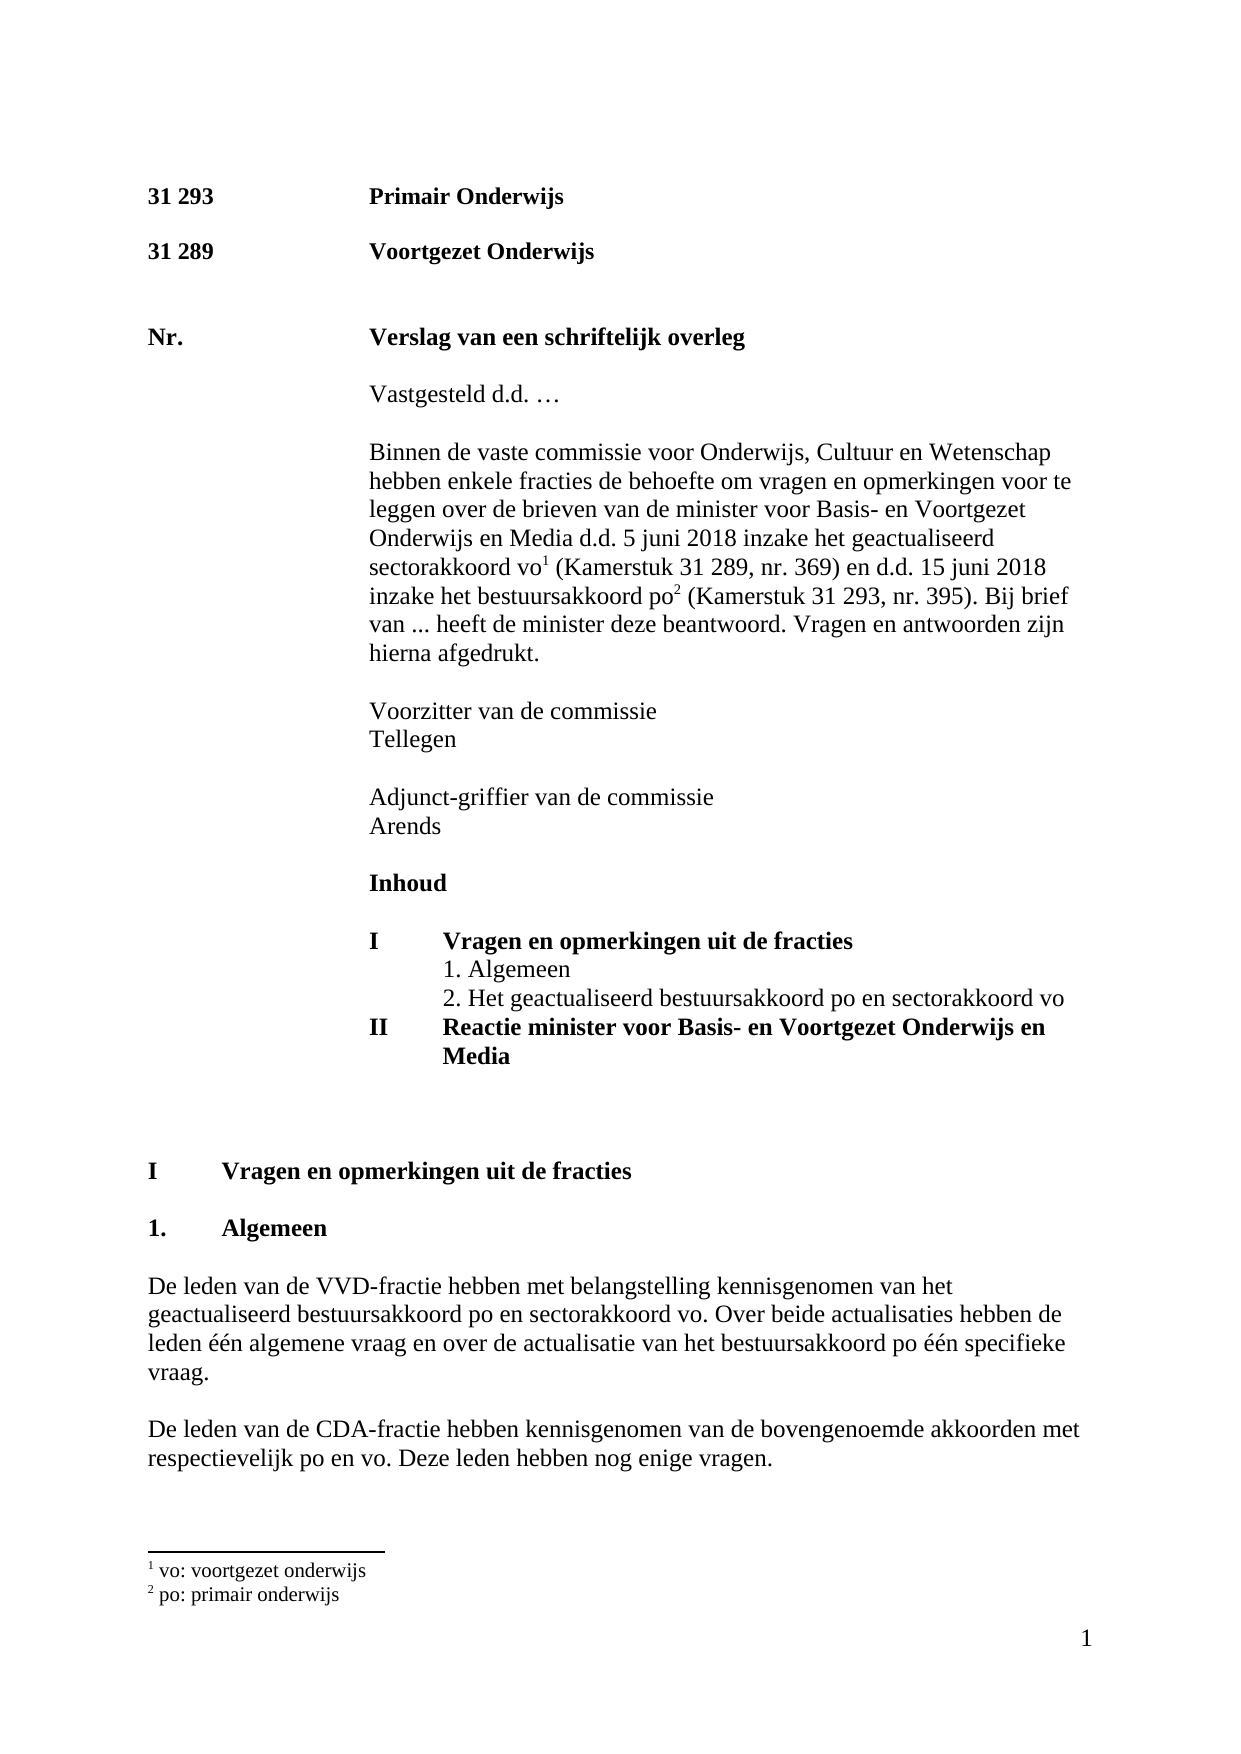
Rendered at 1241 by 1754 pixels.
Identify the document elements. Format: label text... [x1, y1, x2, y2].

text Arends [148, 811, 1093, 839]
text Binnen de vaste commissie voor Onderwijs, Cultuur en Wetenschap hebben enkele fracties de behoefte om vragen en opmerkingen voor te leggen over de brieven van de minister voor Basis- en Voortgezet Onderwijs en Media d.d. 5 juni 2018 inzake het geactualiseerd sectorakkoord vo (Kamerstuk 31 289, nr. 369) en d.d. 15 juni 2018 inzake het bestuursakkoord po (Kamerstuk 31 293, nr. 395). Bij brief van ... heeft de minister deze beantwoord. Vragen en antwoorden zijn hierna afgedrukt. [369, 437, 1093, 667]
text 31 289 Voortgezet Onderwijs [148, 237, 1093, 264]
text Tellegen [295, 724, 1093, 753]
text 1. Algemeen [148, 1213, 1093, 1242]
text I Vragen en opmerkingen uit de fracties [148, 1156, 1093, 1184]
text Adjunct-griffier van de commissie [295, 782, 1093, 811]
text I Vragen en opmerkingen uit de fracties 1. Algemeen [295, 926, 1093, 983]
text II Reactie minister voor Basis- en Voortgezet Onderwijs en Media [369, 1012, 1093, 1069]
text 31 293 Primair Onderwijs [148, 182, 1093, 209]
text 2. Het geactualiseerd bestuursakkoord po en sectorakkoord vo [148, 983, 1093, 1012]
text Vastgesteld d.d. … [295, 379, 1093, 408]
text De leden van de VVD-fractie hebben met belangstelling kennisgenomen van het geactualiseerd bestuursakkoord po en sectorakkoord vo. Over beide actualisaties hebben de leden één algemene vraag en over de actualisatie van het bestuursakkoord po één specifieke vraag. [148, 1271, 1093, 1386]
text Voorzitter van de commissie [295, 696, 1093, 724]
text De leden van de CDA-fractie hebben kennisgenomen van de bovengenoemde akkoorden met respectievelijk po en vo. Deze leden hebben nog enige vragen. [148, 1386, 1093, 1472]
text Inhoud [148, 868, 1093, 926]
text Nr. Verslag van een schriftelijk overleg [148, 322, 1093, 351]
